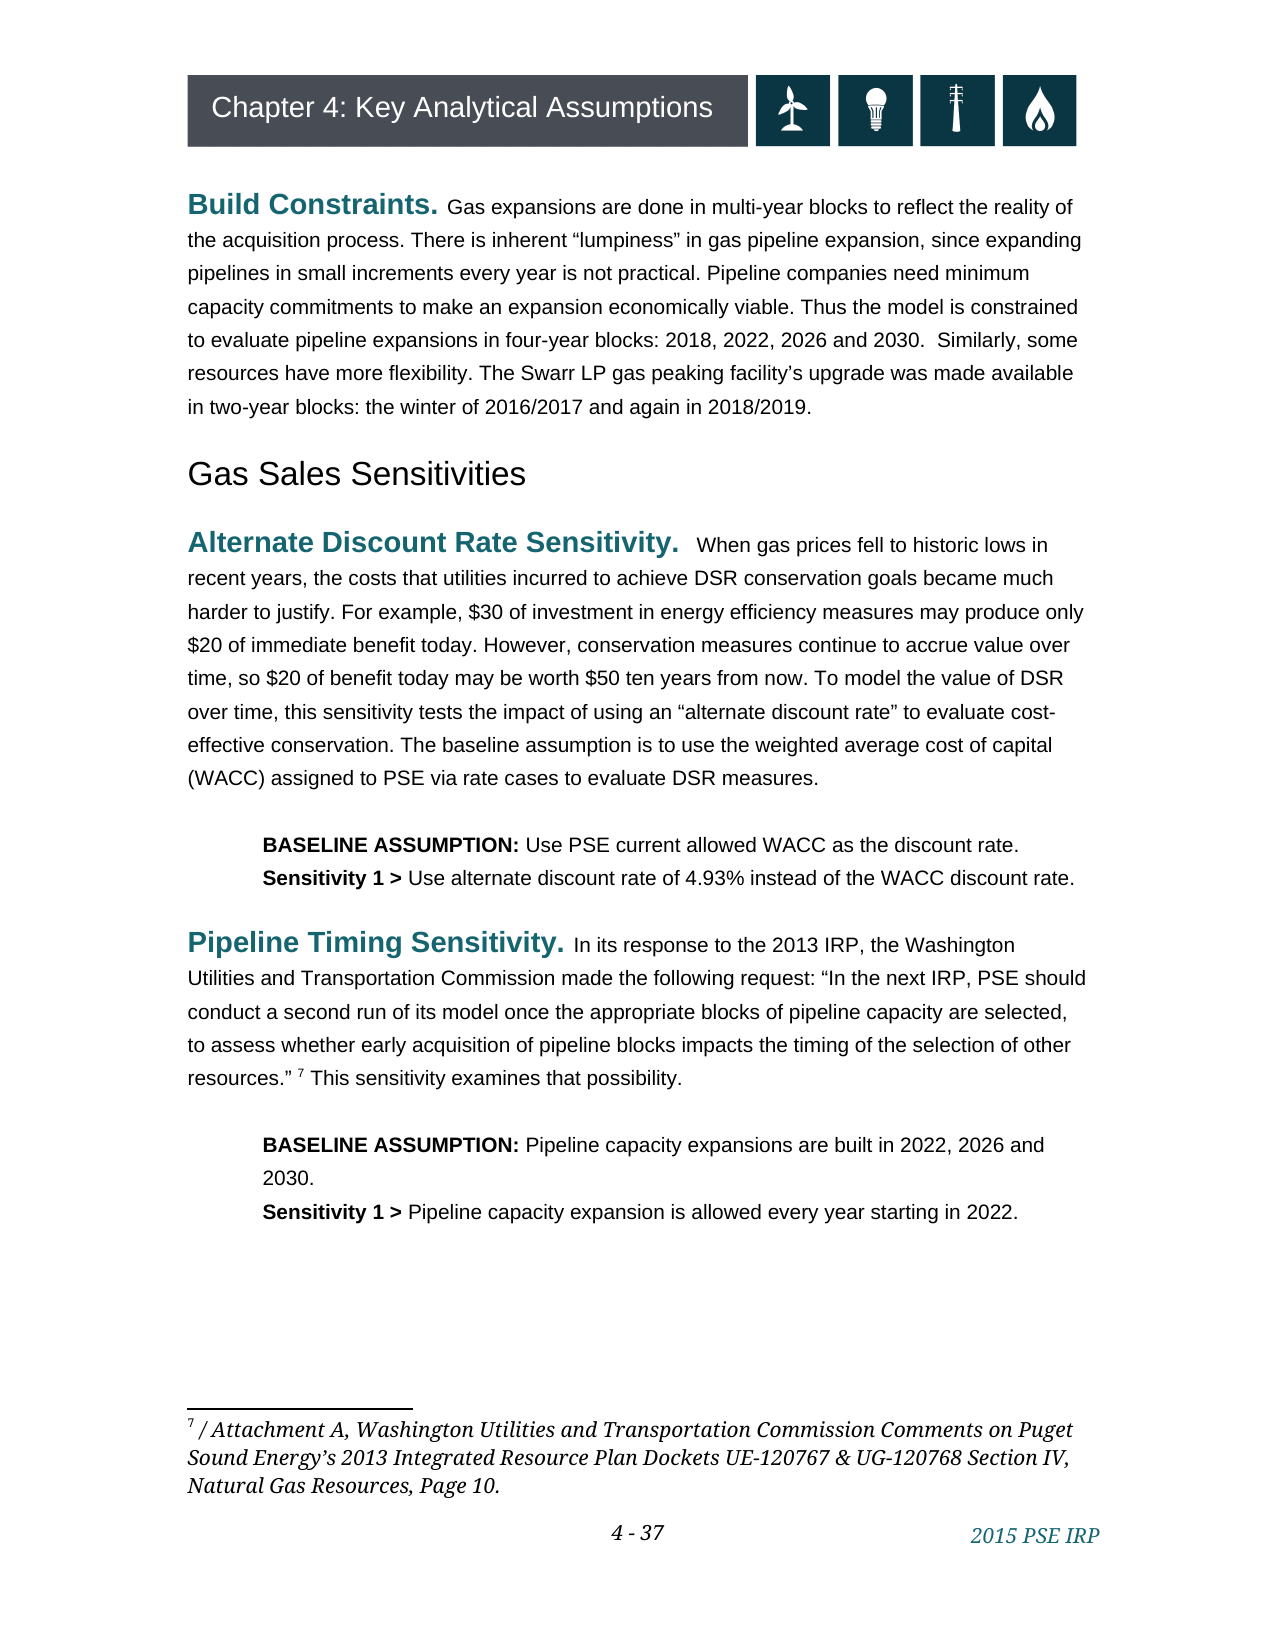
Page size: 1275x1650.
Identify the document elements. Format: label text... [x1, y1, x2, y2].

text Pipeline Timing Sensitivity. In its response to the 2013 IRP, the Washington Utilities and Transportation Commission made the following request: “In the next IRP, PSE should conduct a second run of its model once the appropriate blocks of pipeline capacity are selected, to assess whether early acquisition of pipeline blocks impacts the timing of the selection of other resources.” This sensitivity examines that possibility. [187, 926, 1087, 1092]
text Build Constraints. Gas expansions are done in multi-year blocks to reflect the reality of the acquisition process. There is inherent “lumpiness” in gas pipeline expansion, since expanding pipelines in small increments every year is not practical. Pipeline companies need minimum capacity commitments to make an expansion economically viable. Thus the model is constrained to evaluate pipeline expansions in four-year blocks: 2018, 2022, 2026 and 2030. Similarly, some resources have more flexibility. The Swarr LP gas peaking facility’s upgrade was made available in two-year blocks: the winter of 2016/2017 and again in 2018/2019. [187, 187, 1087, 421]
text Baseline assumption: Pipeline capacity expansions are built in 2022, 2026 and 2030. [262, 1126, 1087, 1192]
text Baseline assumption: Use PSE current allowed WACC as the discount rate. [262, 826, 1087, 859]
text Sensitivity 1 > Use alternate discount rate of 4.93% instead of the WACC discount rate. [262, 859, 1087, 892]
text Alternate Discount Rate Sensitivity. When gas prices fell to historic lows in recent years, the costs that utilities incurred to achieve DSR conservation goals became much harder to justify. For example, $30 of investment in energy efficiency measures may produce only $20 of immediate benefit today. However, conservation measures continue to accrue value over time, so $20 of benefit today may be worth $50 ten years from now. To model the value of DSR over time, this sensitivity tests the impact of using an “alternate discount rate” to evaluate cost-effective conservation. The baseline assumption is to use the weighted average cost of capital (WACC) assigned to PSE via rate cases to evaluate DSR measures. [187, 526, 1087, 792]
text Gas Sales Sensitivities [187, 454, 1087, 492]
picture [187, 75, 1077, 149]
text Sensitivity 1 > Pipeline capacity expansion is allowed every year starting in 2022. [262, 1192, 1087, 1226]
